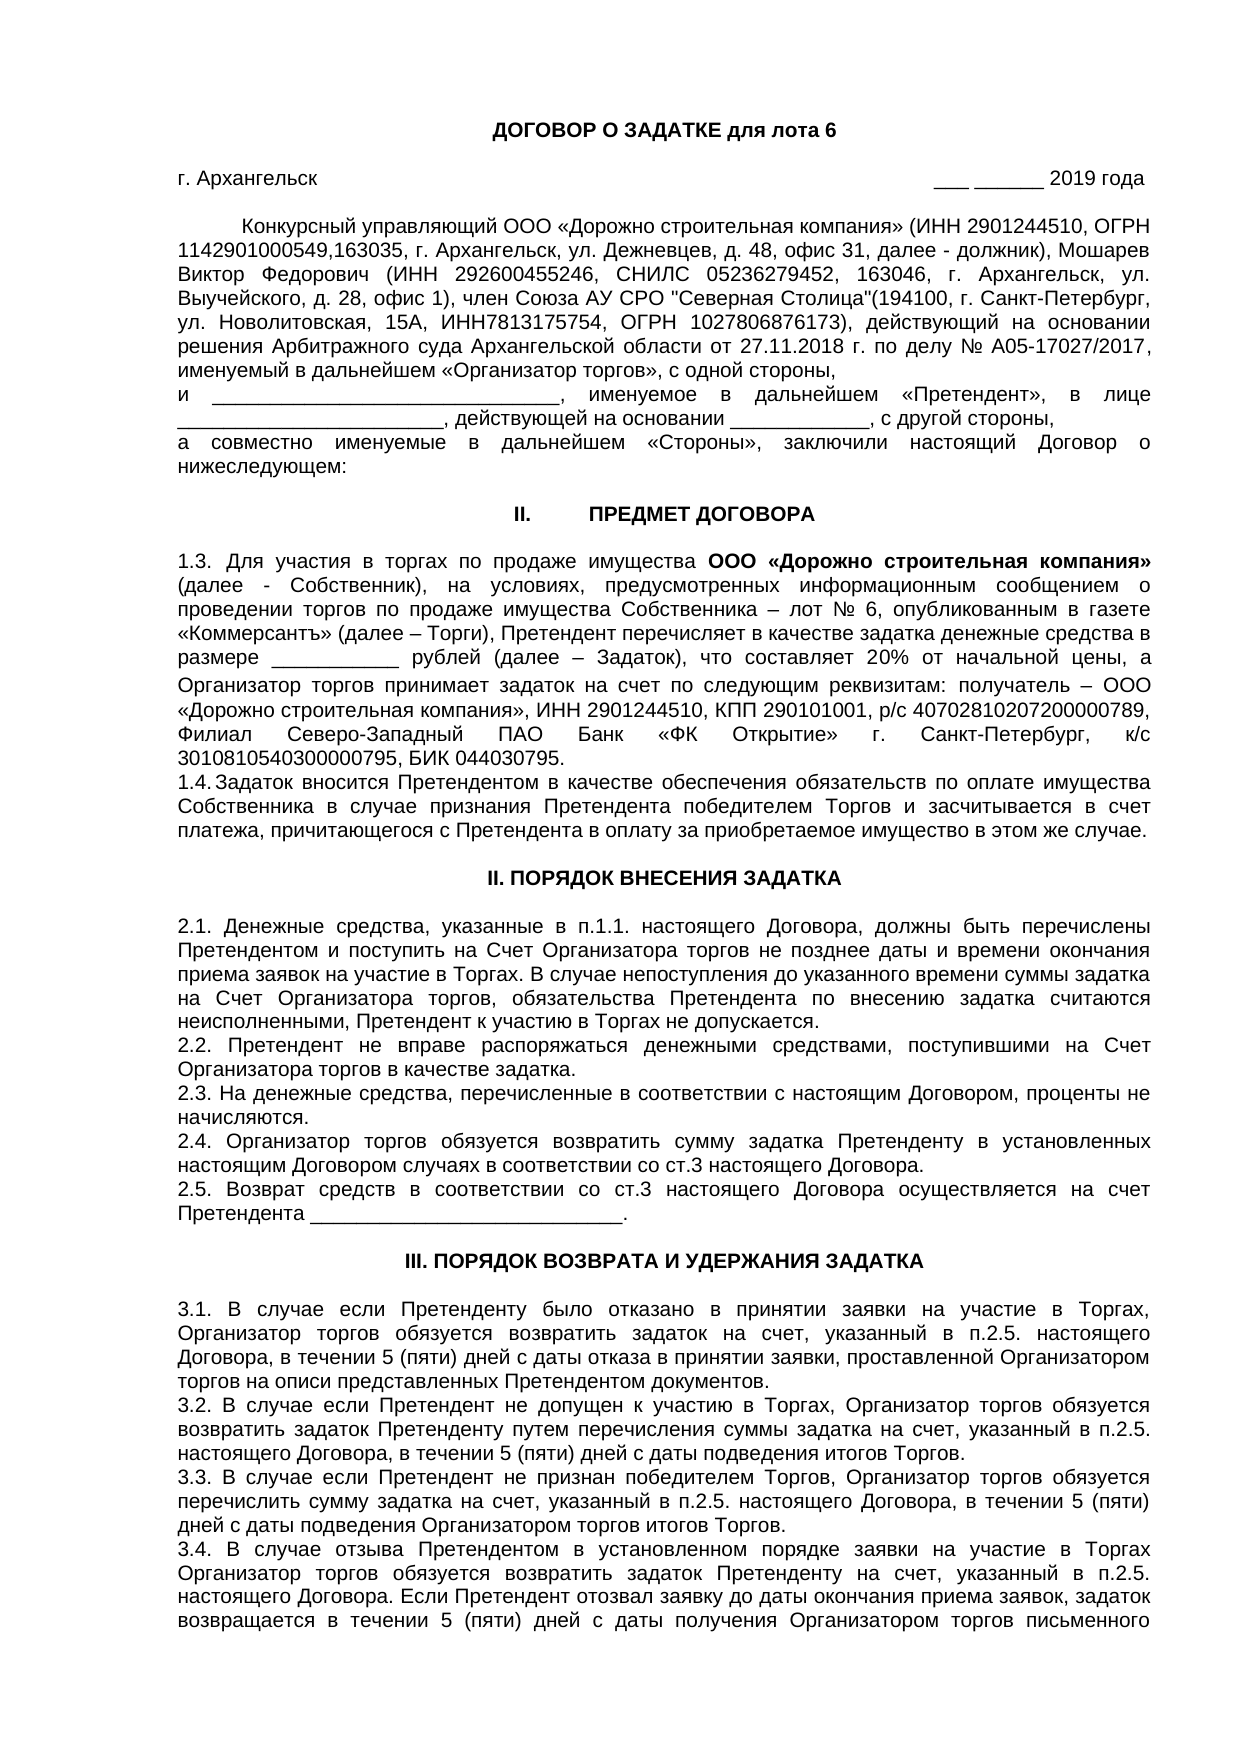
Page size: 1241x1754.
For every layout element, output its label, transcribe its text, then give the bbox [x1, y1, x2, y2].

text 2.5. Возврат средств в соответствии со ст.3 настоящего Договора осуществляется на счет Претендента ___________________________. [177, 1177, 1152, 1225]
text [177, 1536, 1152, 1632]
list ПРЕДМЕТ ДОГОВОРА [177, 501, 1152, 525]
text 2.3. На денежные средства, перечисленные в соответствии с настоящим Договором, проценты не начисляются. [177, 1081, 1152, 1129]
text II. ПОРЯДОК ВНЕСЕНИЯ ЗАДАТКА [177, 866, 1152, 889]
text 3.1. В случае если Претенденту было отказано в принятии заявки на участие в Торгах, Организатор торгов обязуется возвратить задаток на счет, указанный в п.2.5. настоящего Договора, в течении 5 (пяти) дней с даты отказа в принятии заявки, проставленной Организатором торгов на описи представленных Претендентом документов. [177, 1297, 1152, 1393]
text 3.3. В случае если Претендент не признан победителем Торгов, Организатор торгов обязуется перечислить сумму задатка на счет, указанный в п.2.5. настоящего Договора, в течении 5 (пяти) дней с даты подведения Организатором торгов итогов Торгов. [177, 1464, 1152, 1536]
title ДОГОВОР О ЗАДАТКЕ для лота 6 [177, 118, 1152, 142]
text 2.4. Организатор торгов обязуется возвратить сумму задатка Претенденту в установленных настоящим Договором случаях в соответствии со ст.3 настоящего Договора. [177, 1129, 1152, 1177]
list Задаток вносится Претендентом в качестве обеспечения обязательств по оплате имущества Собственника в случае признания Претендента победителем Торгов и засчитывается в счет платежа, причитающегося с Претендента в оплату за приобретаемое имущество в этом же случае. [177, 770, 1152, 842]
text 2.1. Денежные средства, указанные в п.1.1. настоящего Договора, должны быть перечислены Претендентом и поступить на Счет Организатора торгов не позднее даты и времени окончания приема заявок на участие в Торгах. В случае непоступления до указанного времени суммы задатка на Счет Организатора торгов, обязательства Претендента по внесению задатка считаются неисполненными, Претендент к участию в Торгах не допускается. [177, 913, 1152, 1033]
text Конкурсный управляющий ООО «Дорожно строительная компания» (ИНН 2901244510, ОГРН 1142901000549,163035, г. Архангельск, ул. Дежневцев, д. 48, офис 31, далее - должник), Мошарев Виктор Федорович (ИНН 292600455246, СНИЛС 05236279452, 163046, г. Архангельск, ул. Выучейского, д. 28, офис 1), член Союза АУ СРО "Северная Столица"(194100, г. Санкт-Петербург, ул. Новолитовская, 15А, ИНН7813175754, ОГРН 1027806876173), действующий на основании решения Арбитражного суда Архангельской области от 27.11.2018 г. по делу № А05-17027/2017, именуемый в дальнейшем «Организатор торгов», с одной стороны, [177, 214, 1152, 382]
text а совместно именуемые в дальнейшем «Стороны», заключили настоящий Договор о нижеследующем: [177, 429, 1152, 477]
text III. ПОРЯДОК ВОЗВРАТА И УДЕРЖАНИЯ ЗАДАТКА [177, 1249, 1152, 1273]
text 3.2. В случае если Претендент не допущен к участию в Торгах, Организатор торгов обязуется возвратить задаток Претенденту путем перечисления суммы задатка на счет, указанный в п.2.5. настоящего Договора, в течении 5 (пяти) дней с даты подведения итогов Торгов. [177, 1393, 1152, 1464]
text г. Архангельск ___ ______ 2019 года [177, 166, 1152, 190]
text 2.2. Претендент не вправе распоряжаться денежными средствами, поступившими на Счет Организатора торгов в качестве задатка. [177, 1033, 1152, 1081]
list Для участия в торгах по продаже имущества ООО «Дорожно строительная компания» (далее - Собственник), на условиях, предусмотренных информационным сообщением о проведении торгов по продаже имущества Собственника – лот № 6, опубликованным в газете «Коммерсантъ» (далее – Торги), Претендент перечисляет в качестве задатка денежные средства в размере ___________ рублей (далее – Задаток), что составляет 20% от начальной цены, а Организатор торгов принимает задаток на счет по следующим реквизитам: получатель – ООО «Дорожно строительная компания», ИНН 2901244510, КПП 290101001, р/с 40702810207200000789, Филиал Северо-Западный ПАО Банк «ФК Открытие» г. Санкт-Петербург, к/с 3010810540300000795, БИК 044030795. [177, 549, 1152, 770]
text и ______________________________, именуемое в дальнейшем «Претендент», в лице _______________________, действующей на основании ____________, с другой стороны, [177, 382, 1152, 429]
